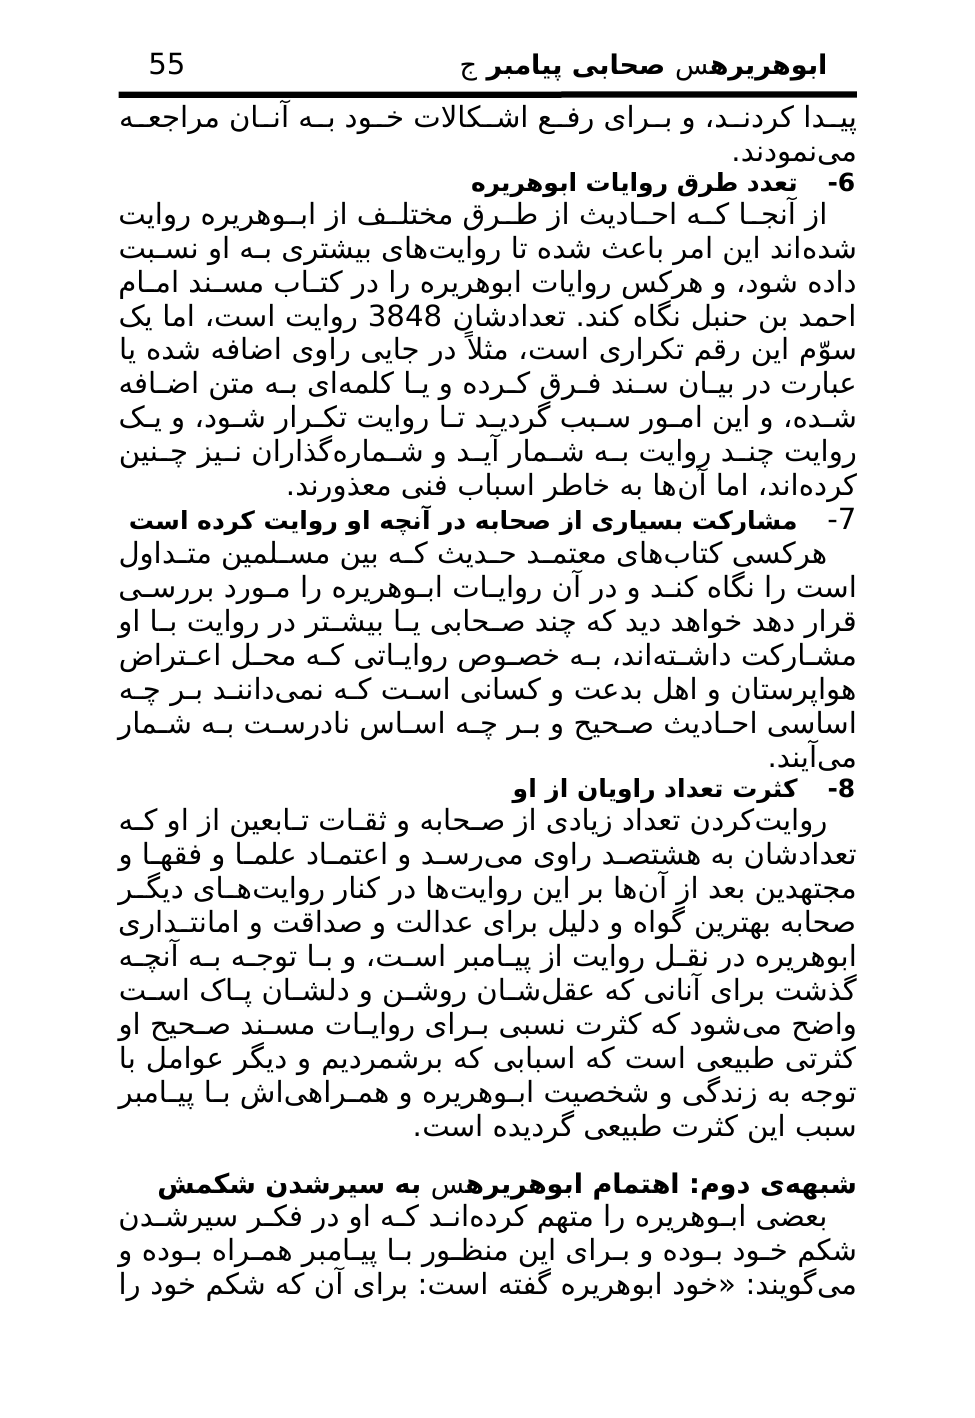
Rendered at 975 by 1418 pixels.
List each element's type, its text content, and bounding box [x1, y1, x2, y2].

text هرکسی کتاب‌های معتمد حدیث که بین مسلمین متداول است را نگاه کند و در آن روایات ابوهریره را مورد بررسی قرار دهد خواهد دید که چند صحابی یا بیشتر در روایت با او مشارکت داشته‌اند، به خصوص روایاتی که محل اعتراض هواپرستان و اهل بدعت و کسانی است که نمی‌دانند بر چه اساسی احادیث صحیح و بر چه اساس نادرست به شمار می‌آیند. [118, 537, 857, 774]
list کثرت تعداد راویان از او [118, 774, 827, 803]
text از آنجا که احادیث از طرق مختلف از ابوهریره روایت شده‌اند این امر باعث شده تا روایت‌های بیشتری به او نسبت داده شود، و هرکس روایات ابوهریره را در کتاب مسند امام احمد بن حنبل نگاه کند. تعدادشان 3848 روایت است، اما یک سوّم این رقم تکراری است، مثلاً در جایی راوی اضافه شده یا عبارت در بیان سند فرق کرده و یا کلمه‌ای به متن اضافه شده، و این امور سبب گردید تا روایت تکرار شود، و یک روایت چند روایت به شمار آید و شماره‌گذاران نیز چنین کرده‌اند، اما آن‌ها به خاطر اسباب فنی معذورند. [118, 197, 857, 503]
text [118, 1200, 857, 1302]
list مشارکت بسیاری از صحابه در آنچه او روایت کرده است [118, 503, 827, 537]
text شبهه‌ی دوم: اهتمام ابوهریرهس به سیرشدن شکمش [118, 1168, 857, 1200]
list تعدد طرق روایات ابوهریره [118, 168, 827, 197]
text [118, 100, 857, 168]
text روایت‌کردن تعداد زیادی از صحابه و ثقات تابعین از او که تعدادشان به هشتصد راوی می‌رسد و اعتماد علما و فقها و مجتهدین بعد از آن‌ها بر این روایت‌ها در کنار روایت‌های دیگر صحابه بهترین گواه و دلیل برای عدالت و صداقت و امانتداری ابوهریره در نقل روایت از پیامبر است، و با توجه به آنچه گذشت برای آنانی که عقل‌شان روشن و دلشان پاک است واضح می‌شود که کثرت نسبی برای روایات مسند صحیح او کثرتی طبیعی است که اسبابی که برشمردیم و دیگر عوامل با توجه به زندگی و شخصیت ابوهریره و همراهی‌اش با پیامبر سبب این کثرت طبیعی گردیده است. [118, 803, 857, 1143]
